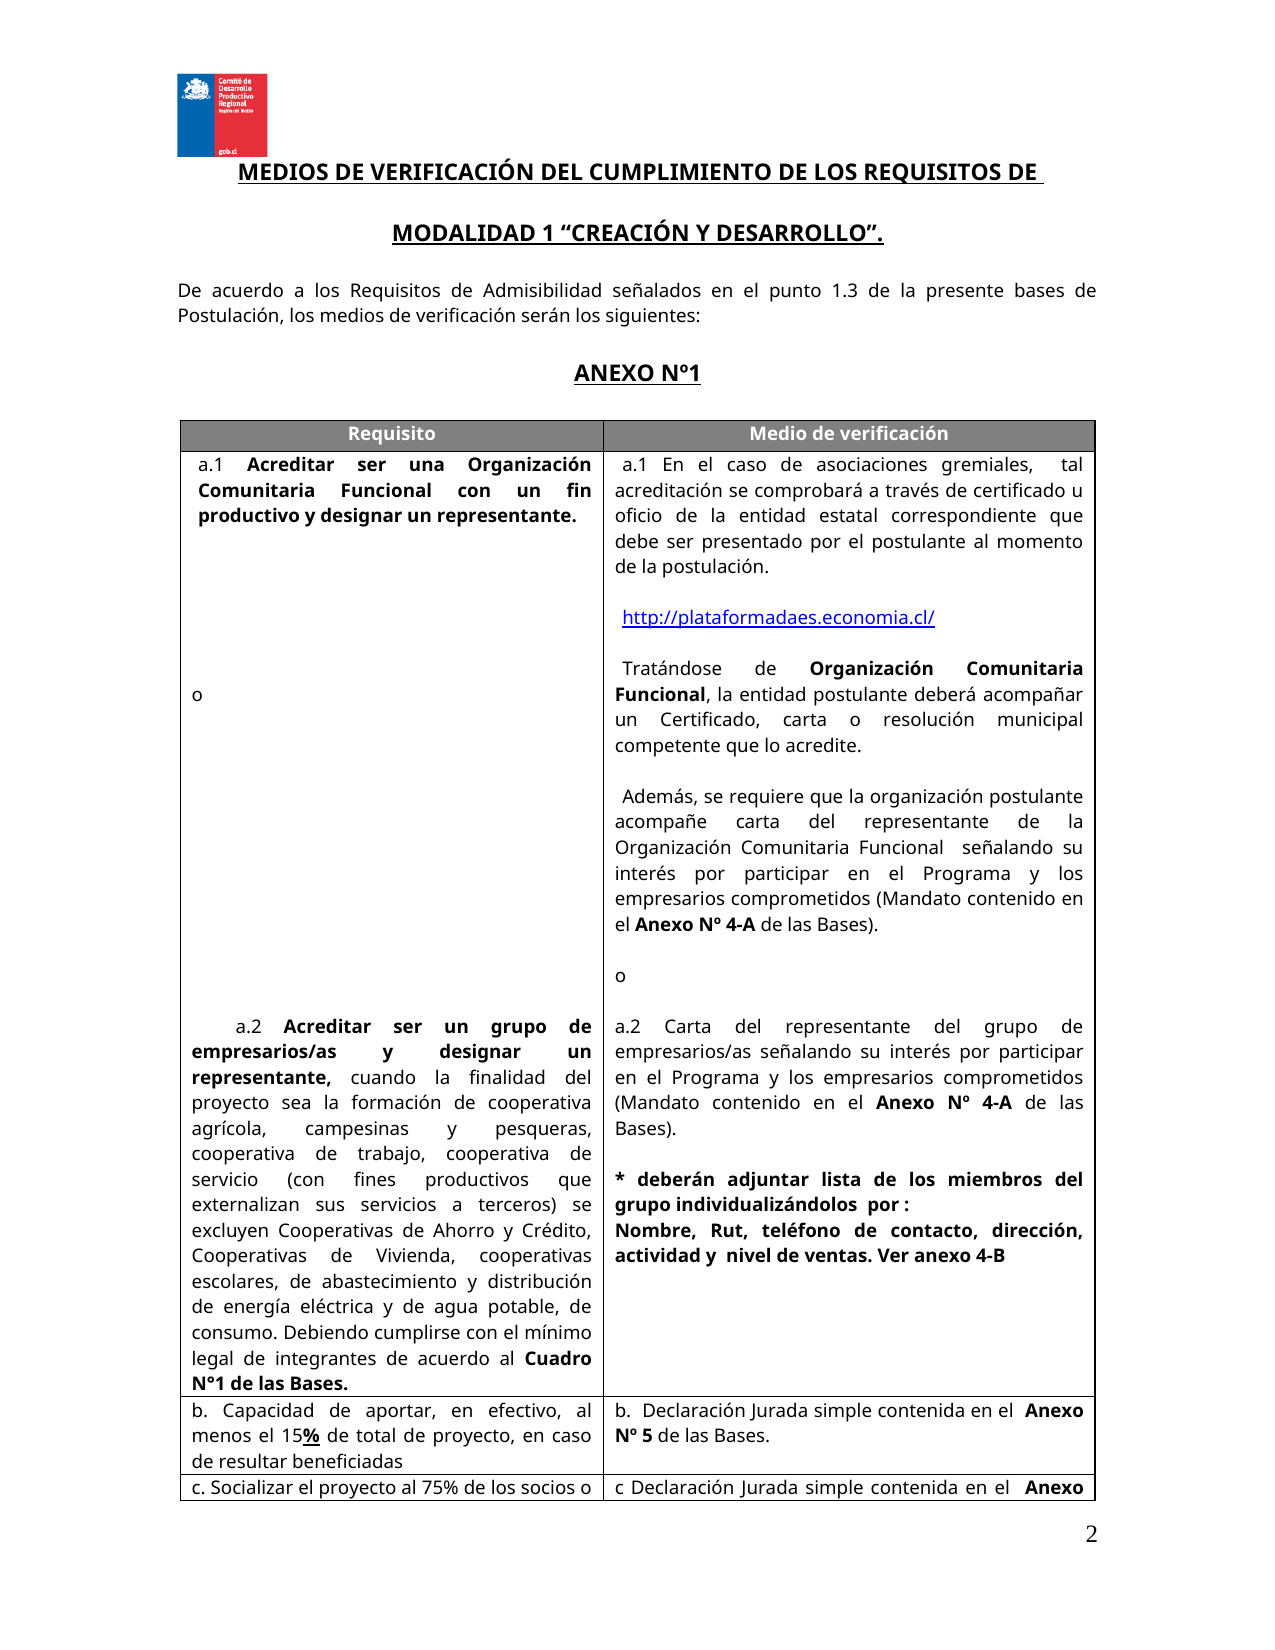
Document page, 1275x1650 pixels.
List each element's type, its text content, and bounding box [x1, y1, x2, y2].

table_cell a.1 En el caso de asociaciones gremiales, tal acreditación se comprobará a través de certificado u oficio de la entidad estatal correspondiente que debe ser presentado por el postulante al momento de la postulación. http://plataformadaes.economia.cl/ Tratándose de Organización Comunitaria Funcional, la entidad postulante deberá acompañar un Certificado, carta o resolución municipal competente que lo acredite. Además, se requiere que la organización postulante acompañe carta del representante de la Organización Comunitaria Funcional señalando su interés por participar en el Programa y los empresarios comprometidos (Mandato contenido en el Anexo Nº 4-A de las Bases). o a.2 Carta del representante del grupo de empresarios/as señalando su interés por participar en el Programa y los empresarios comprometidos (Mandato contenido en el Anexo Nº 4-A de las Bases). * deberán adjuntar lista de los miembros del grupo individualizándolos por : Nombre, Rut, teléfono de contacto, dirección, actividad y nivel de ventas. Ver anexo 4-B [604, 452, 1094, 1396]
table_header Requisito [181, 421, 603, 451]
text MEDIOS DE VERIFICACIÓN DEL CUMPLIMIENTO DE LOS REQUISITOS DE [177, 156, 1098, 187]
table_cell b. Declaración Jurada simple contenida en el Anexo Nº 5 de las Bases. [604, 1397, 1094, 1473]
table_cell b. Capacidad de aportar, en efectivo, al menos el 15% de total de proyecto, en caso de resultar beneficiadas [181, 1397, 603, 1473]
table_header Medio de verificación [604, 421, 1094, 451]
text De acuerdo a los Requisitos de Admisibilidad señalados en el punto 1.3 de la presente bases de Postulación, los medios de verificación serán los siguientes: [177, 277, 1098, 328]
text MODALIDAD 1 “CREACIÓN Y DESARROLLO”. [177, 217, 1098, 248]
table_cell c Declaración Jurada simple contenida en el Anexo Nº 5 de las Bases [604, 1475, 1094, 1500]
text ANEXO Nº1 [177, 357, 1098, 388]
table_cell c. Socializar el proyecto al 75% de los socios o miembros activos del grupo mandante [181, 1475, 603, 1500]
table_cell a.1 Acreditar ser una Organización Comunitaria Funcional con un fin productivo y designar un representante. o a.2 Acreditar ser un grupo de empresarios/as y designar un representante, cuando la finalidad del proyecto sea la formación de cooperativa agrícola, campesinas y pesqueras, cooperativa de trabajo, cooperativa de servicio (con fines productivos que externalizan sus servicios a terceros) se excluyen Cooperativas de Ahorro y Crédito, Cooperativas de Vivienda, cooperativas escolares, de abastecimiento y distribución de energía eléctrica y de agua potable, de consumo. Debiendo cumplirse con el mínimo legal de integrantes de acuerdo al Cuadro N°1 de las Bases. [181, 452, 603, 1396]
picture [177, 73, 268, 157]
